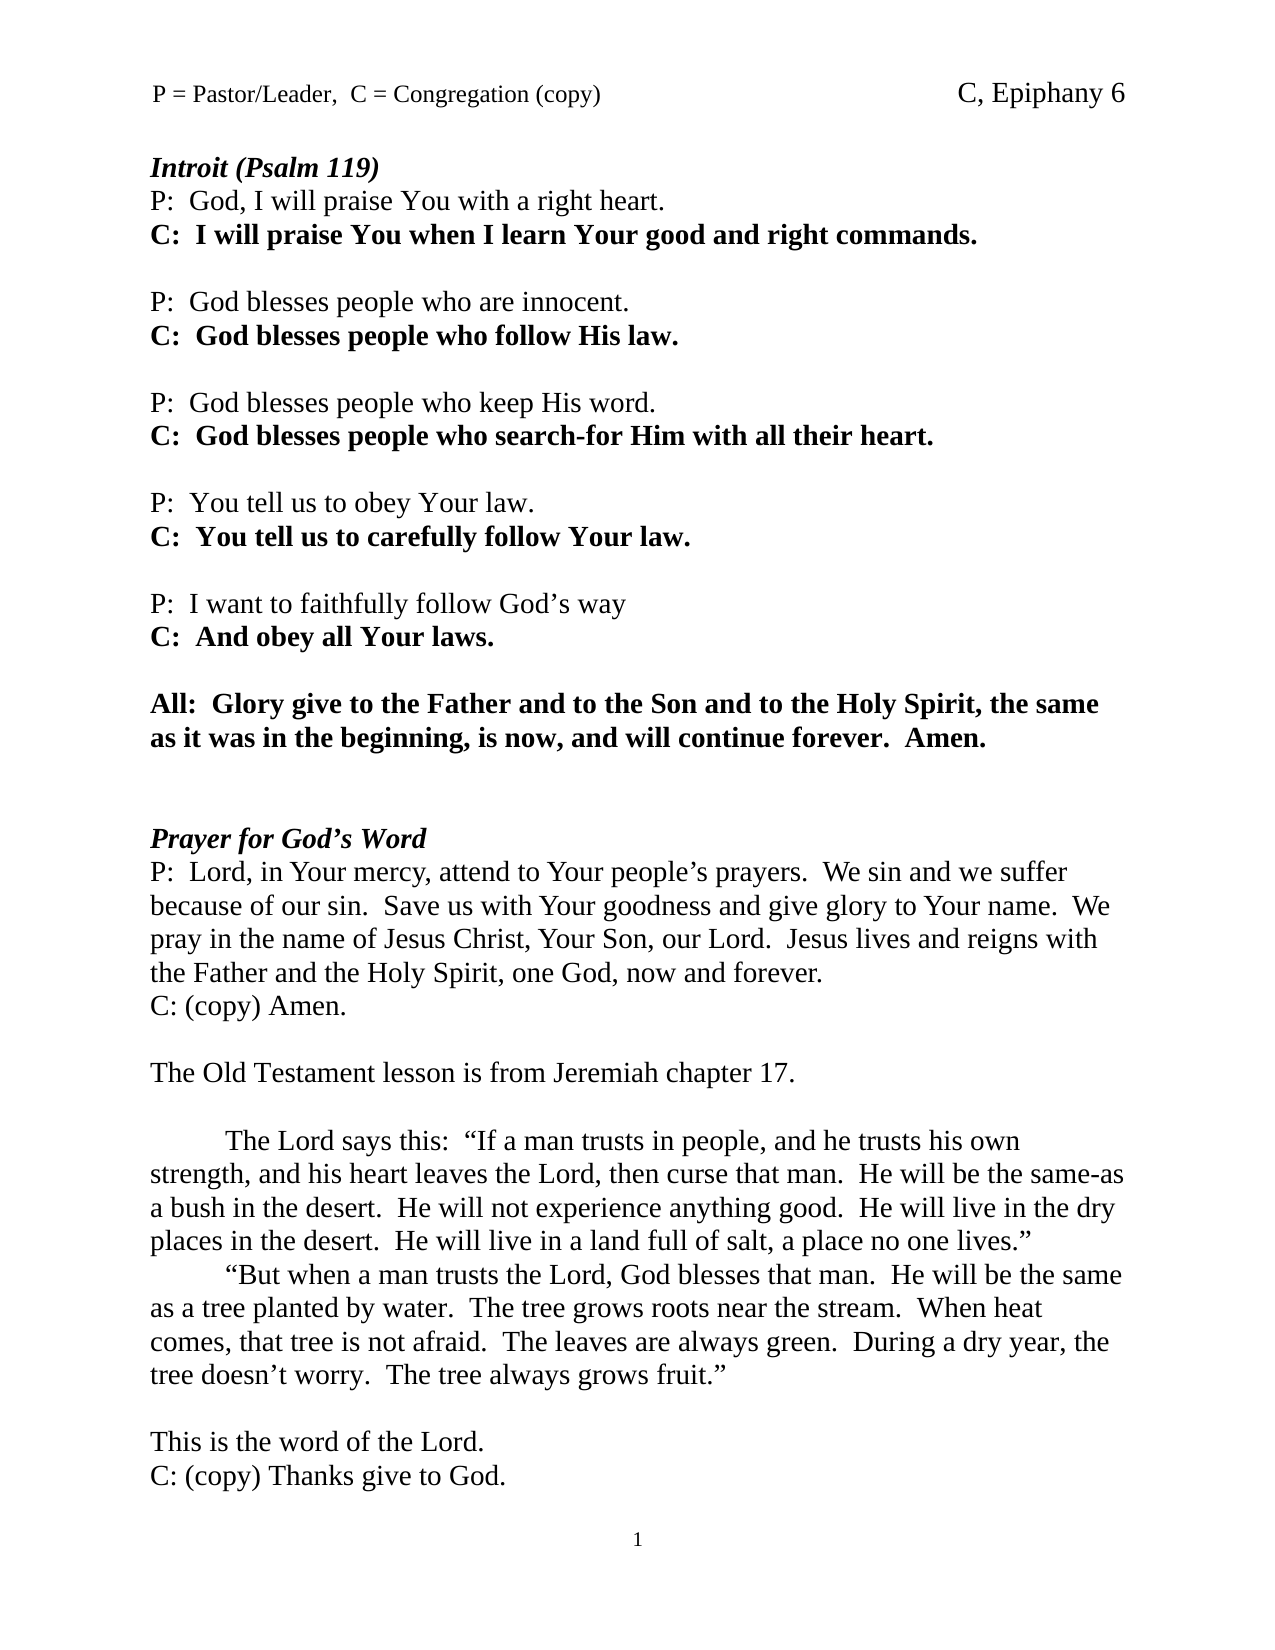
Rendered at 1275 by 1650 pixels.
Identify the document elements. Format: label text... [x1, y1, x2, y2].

text The Old Testament lesson is from Jeremiah chapter 17. [150, 1056, 1125, 1089]
text P: God blesses people who are innocent. [150, 284, 1125, 318]
text C: (copy) Thanks give to God. [150, 1458, 1125, 1492]
text Introit (Psalm 119) [150, 150, 1125, 183]
text P: God, I will praise You with a right heart. [150, 183, 1125, 217]
text The Lord says this: “If a man trusts in people, and he trusts his own strength, and his heart leaves the Lord, then curse that man. He will be the same-as a bush in the desert. He will not experience anything good. He will live in the dry places in the desert. He will live in a land full of salt, a place no one lives.” [150, 1123, 1125, 1257]
text P: You tell us to obey Your law. [150, 485, 1125, 519]
text This is the word of the Lord. [150, 1424, 1125, 1458]
text “But when a man trusts the Lord, God blesses that man. He will be the same as a tree planted by water. The tree grows roots near the stream. When heat comes, that tree is not afraid. The leaves are always green. During a dry year, the tree doesn’t worry. The tree always grows fruit.” [150, 1257, 1125, 1391]
text P: I want to faithfully follow God’s way [150, 586, 1125, 619]
text C: God blesses people who follow His law. [150, 318, 1125, 351]
text C: God blesses people who search-for Him with all their heart. [150, 418, 1125, 452]
text C: I will praise You when I learn Your good and right commands. [150, 217, 1125, 251]
text P: God blesses people who keep His word. [150, 385, 1125, 418]
text All: Glory give to the Father and to the Son and to the Holy Spirit, the same as it was in the beginning, is now, and will continue forever. Amen. [150, 687, 1125, 754]
text C: (copy) Amen. [150, 988, 1125, 1022]
text Prayer for God’s Word [150, 821, 1125, 854]
text P: Lord, in Your mercy, attend to Your people’s prayers. We sin and we suffer because of our sin. Save us with Your goodness and give glory to Your name. We pray in the name of Jesus Christ, Your Son, our Lord. Jesus lives and reigns with the Father and the Holy Spirit, one God, now and forever. [150, 854, 1125, 988]
text C: You tell us to carefully follow Your law. [150, 519, 1125, 552]
text C: And obey all Your laws. [150, 619, 1125, 653]
